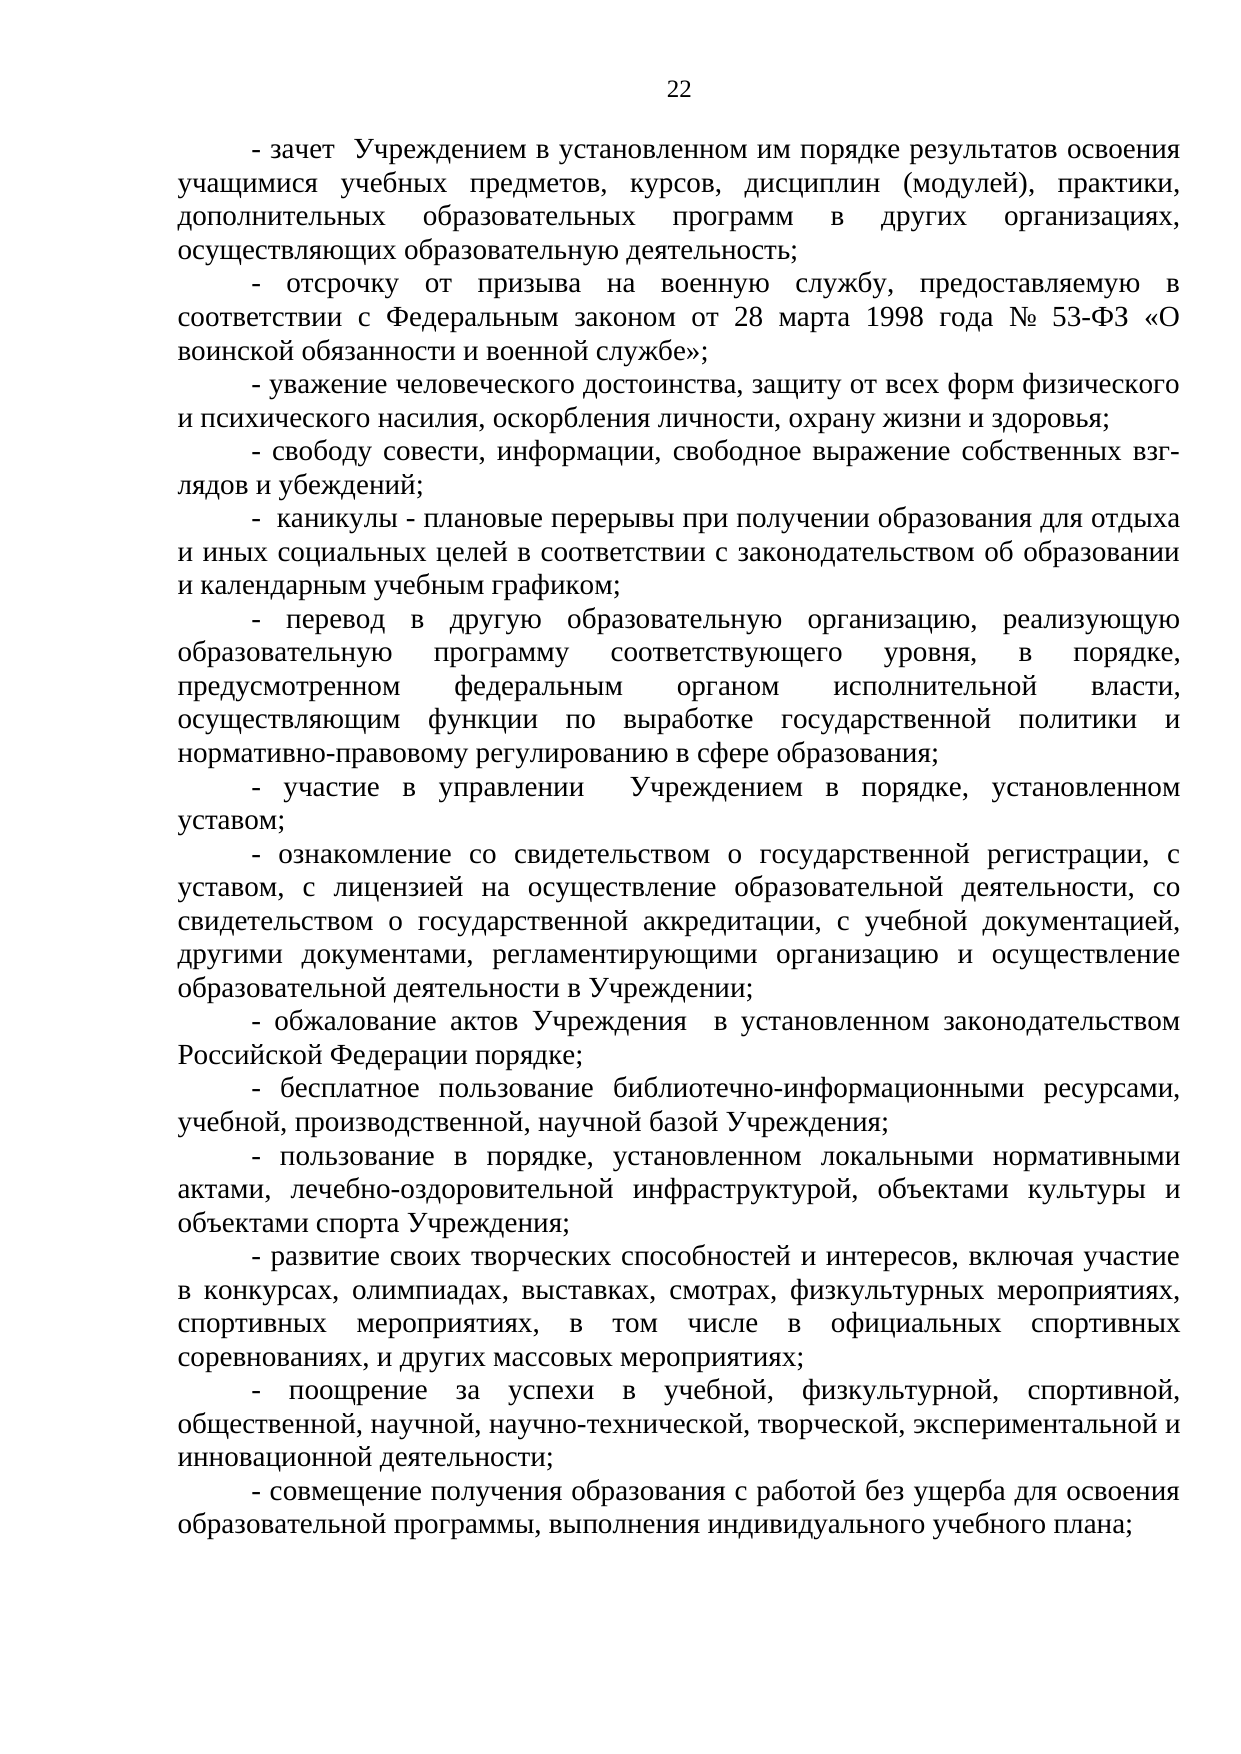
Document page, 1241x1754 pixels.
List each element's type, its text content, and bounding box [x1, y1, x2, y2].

text - пользование в порядке, установленном локальными нормативными актами, лечебно-оздоровительной инфраструктурой, объектами культуры и объектами спорта Учреждения; [177, 1138, 1181, 1238]
text - перевод в другую образовательную организацию, реализующую образовательную программу соответствующего уровня, в порядке, предусмотренном федеральным органом исполнительной власти, осуществляющим функции по выработке государственной политики и нормативно-правовому регулированию в сфере образования; [177, 601, 1181, 769]
text - поощрение за успехи в учебной, физкультурной, спортивной, общественной, научной, научно-технической, творческой, экспериментальной и инновационной деятельности; [177, 1372, 1181, 1473]
text - отсрочку от призыва на военную службу, предоставляемую в соответствии с Федеральным законом от 28 марта 1998 года № 53-ФЗ «О воинской обязанности и военной службе»; [177, 266, 1181, 366]
text - ознакомление со свидетельством о государственной регистрации, с уставом, с лицензией на осуществление образовательной деятельности, со свидетельством о государственной аккредитации, с учебной документацией, другими документами, регламентирующими организацию и осуществление образовательной деятельности в Учреждении; [177, 836, 1181, 1003]
text - зачет Учреждением в установленном им порядке результатов освоения учащимися учебных предметов, курсов, дисциплин (модулей), практики, дополнительных образовательных программ в других организациях, осуществляющих образовательную деятельность; [177, 131, 1181, 266]
text - развитие своих творческих способностей и интересов, включая участие в конкурсах, олимпиадах, выставках, смотрах, физкультурных мероприятиях, спортивных мероприятиях, в том числе в официальных спортивных соревнованиях, и других массовых мероприятиях; [177, 1238, 1181, 1372]
text - участие в управлении Учреждением в порядке, установленном уставом; [177, 769, 1181, 836]
text - бесплатное пользование библиотечно-информационными ресурсами, учебной, производственной, научной базой Учреждения; [177, 1071, 1181, 1138]
text - каникулы - плановые перерывы при получении образования для отдыха и иных социальных целей в соответствии с законодательством об образовании и календарным учебным графиком; [177, 500, 1181, 601]
text - свободу совести, информации, свободное выражение собственных взг-лядов и убеждений; [177, 433, 1181, 500]
text - уважение человеческого достоинства, защиту от всех форм физического и психического насилия, оскорбления личности, охрану жизни и здоровья; [177, 366, 1181, 433]
text - обжалование актов Учреждения в установленном законодательством Российской Федерации порядке; [177, 1003, 1181, 1071]
text - совмещение получения образования с работой без ущерба для освоения образовательной программы, выполнения индивидуального учебного плана; [177, 1473, 1181, 1540]
